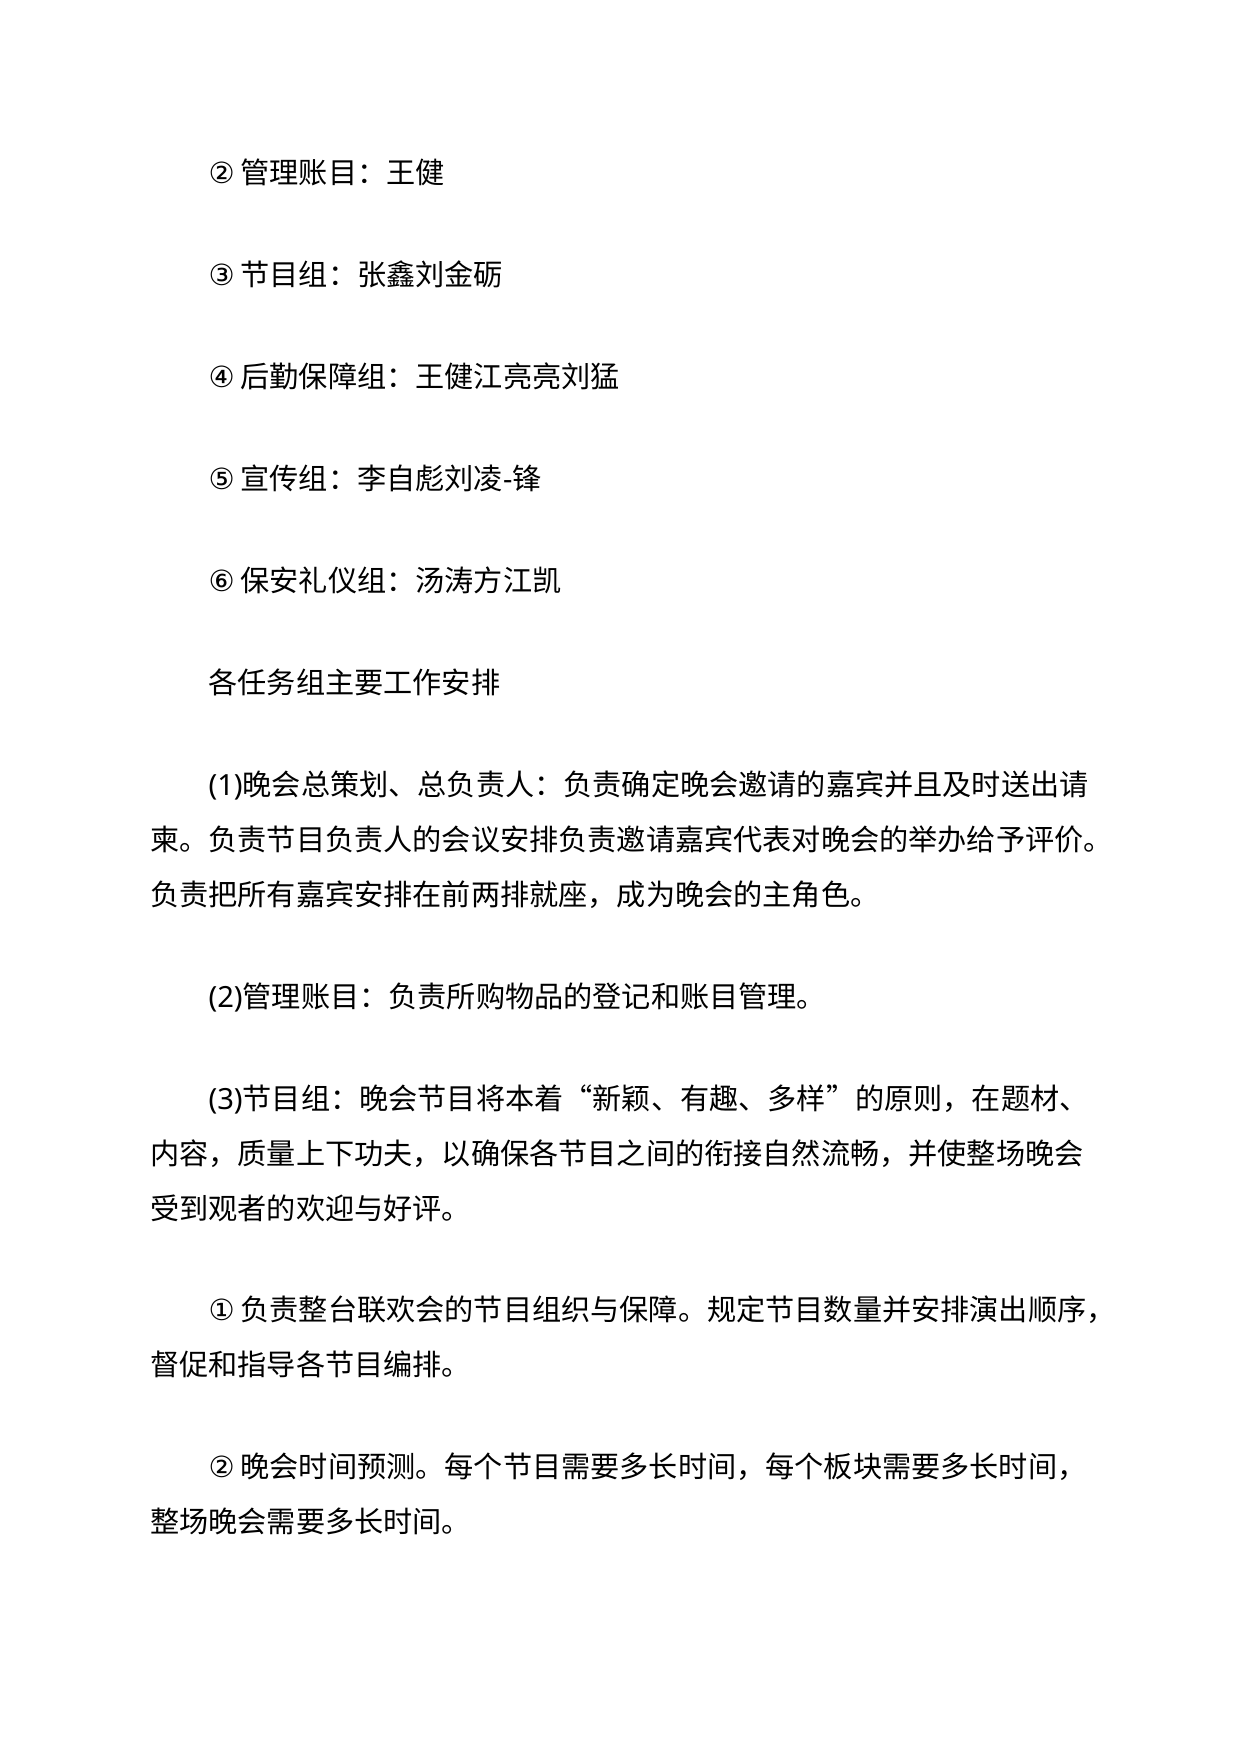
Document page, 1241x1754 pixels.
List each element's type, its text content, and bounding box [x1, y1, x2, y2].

text ③节目组：张鑫刘金砺 [150, 252, 1090, 294]
text ②晚会时间预测。每个节目需要多长时间，每个板块需要多长时间，整场晚会需要多长时间。 [150, 1444, 1090, 1541]
text ⑤宣传组：李自彪刘凌-锋 [150, 456, 1090, 498]
text 各任务组主要工作安排 [150, 660, 1090, 702]
text ④后勤保障组：王健江亮亮刘猛 [150, 354, 1090, 396]
text (2)管理账目：负责所购物品的登记和账目管理。 [150, 973, 1090, 1016]
text (1)晚会总策划、总负责人：负责确定晚会邀请的嘉宾并且及时送出请柬。负责节目负责人的会议安排负责邀请嘉宾代表对晚会的举办给予评价。负责把所有嘉宾安排在前两排就座，成为晚会的主角色。 [150, 762, 1090, 914]
text ②管理账目：王健 [150, 150, 1090, 192]
text (3)节目组：晚会节目将本着“新颖、有趣、多样”的原则，在题材、内容，质量上下功夫，以确保各节目之间的衔接自然流畅，并使整场晚会受到观者的欢迎与好评。 [150, 1075, 1090, 1227]
text ①负责整台联欢会的节目组织与保障。规定节目数量并安排演出顺序，督促和指导各节目编排。 [150, 1287, 1090, 1384]
text ⑥保安礼仪组：汤涛方江凯 [150, 558, 1090, 600]
